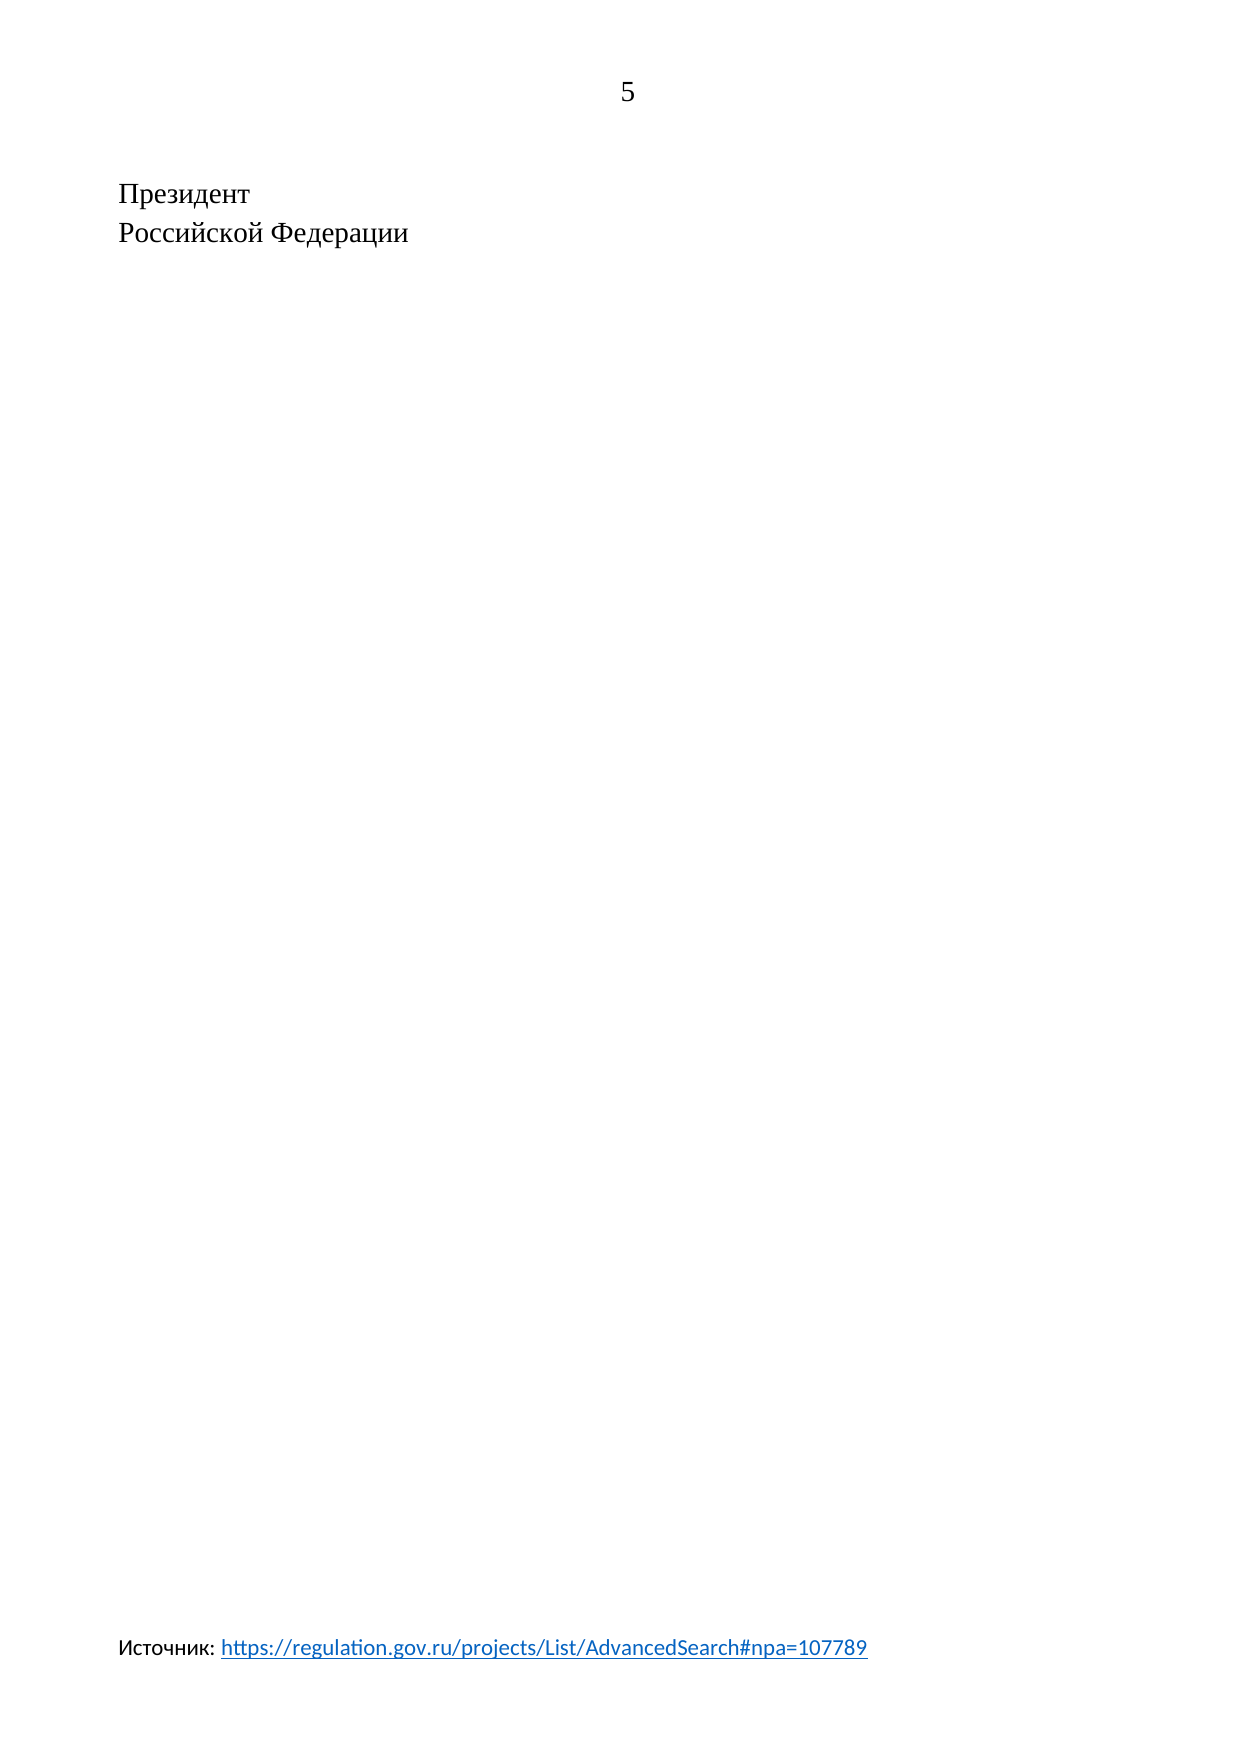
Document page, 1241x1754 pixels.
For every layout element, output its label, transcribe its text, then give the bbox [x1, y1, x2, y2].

text Российской Федерации [118, 215, 1137, 249]
text Президент [118, 177, 1137, 210]
